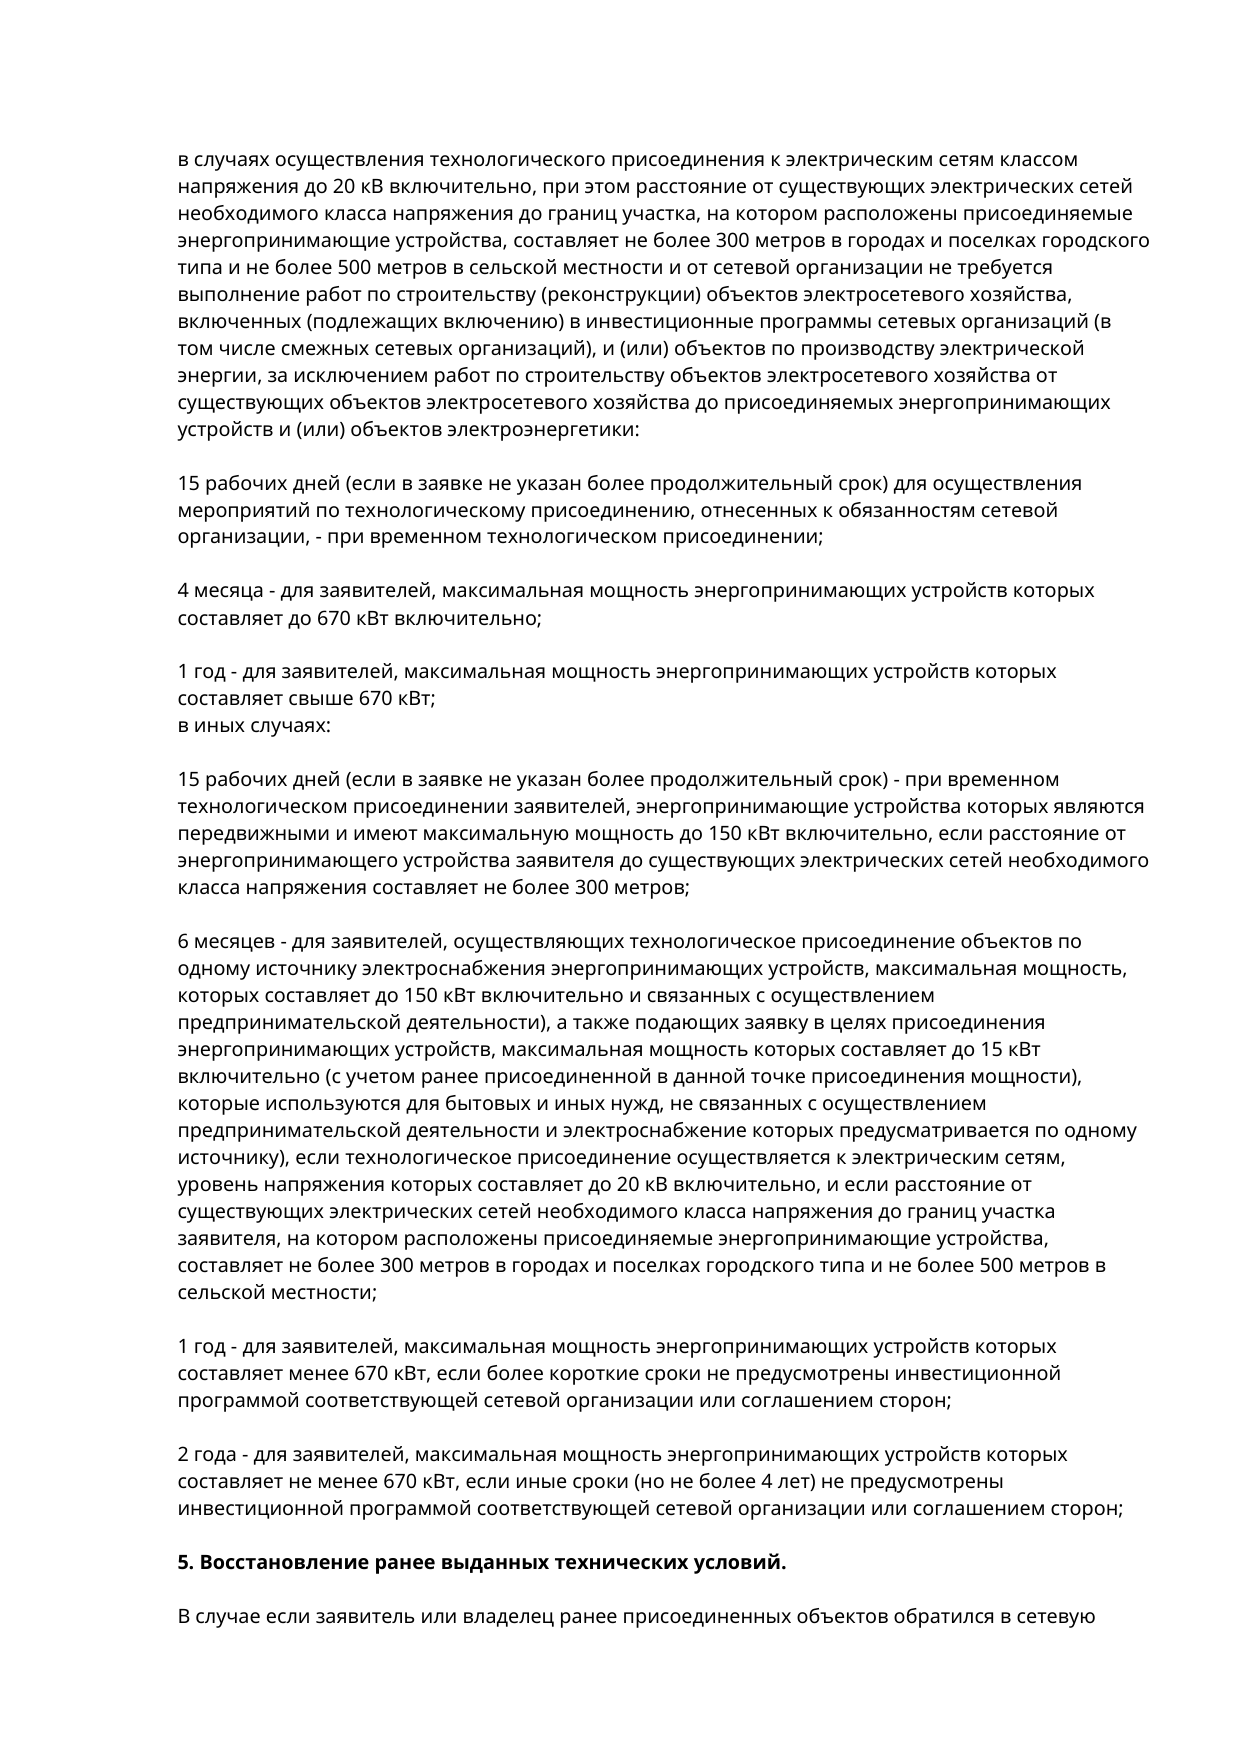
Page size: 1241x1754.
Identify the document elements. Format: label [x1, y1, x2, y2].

text [177, 118, 1152, 1629]
